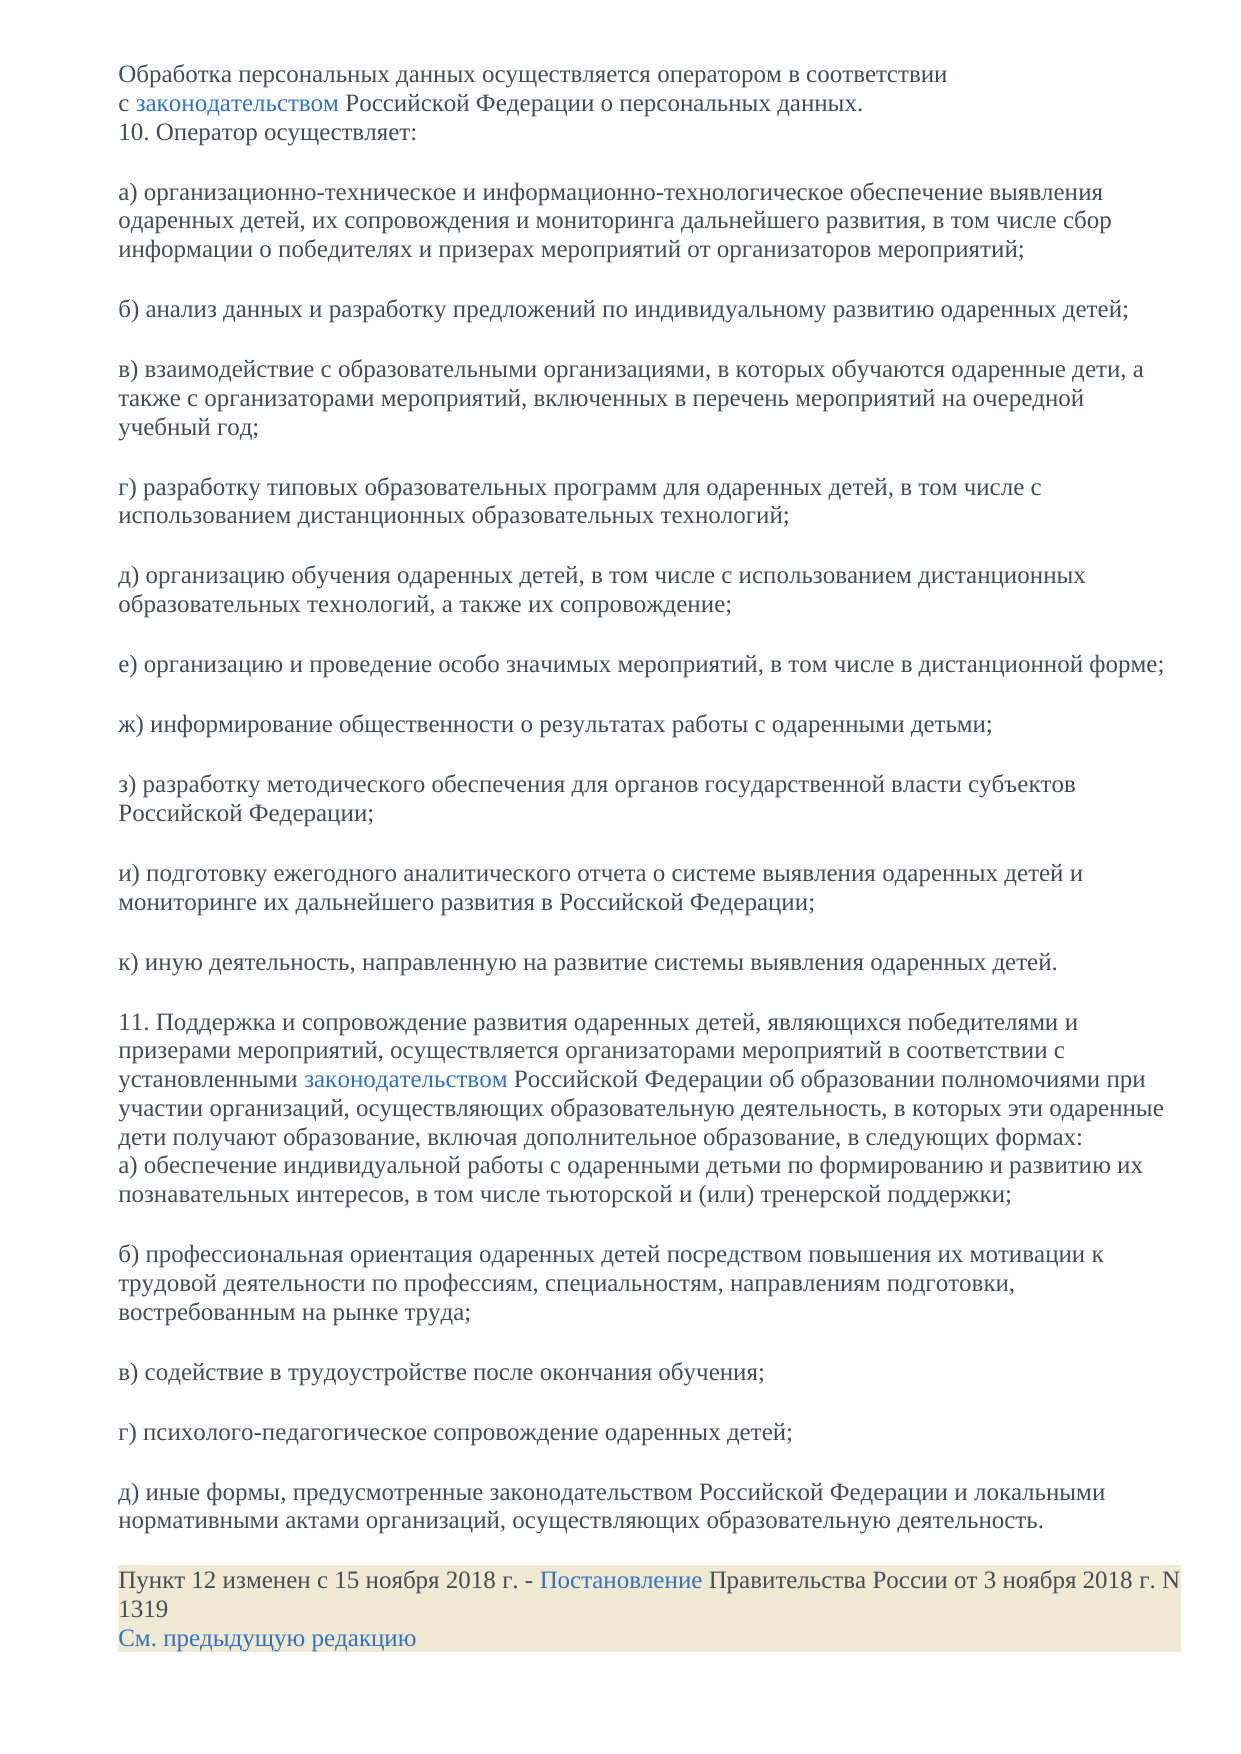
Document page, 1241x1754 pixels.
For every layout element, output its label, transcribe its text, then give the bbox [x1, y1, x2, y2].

text а) обеспечение индивидуальной работы с одаренными детьми по формированию и развитию их познавательных интересов, в том числе тьюторской и (или) тренерской поддержки; [118, 1150, 1181, 1208]
text в) содействие в трудоустройстве после окончания обучения; [118, 1357, 1181, 1385]
text а) организационно-техническое и информационно-технологическое обеспечение выявления одаренных детей, их сопровождения и мониторинга дальнейшего развития, в том числе сбор информации о победителях и призерах мероприятий от организаторов мероприятий; [118, 177, 1181, 263]
text ж) информирование общественности о результатах работы с одаренными детьми; [118, 709, 1181, 738]
text Пункт 12 изменен с 15 ноября 2018 г. - Постановление Правительства России от 3 ноября 2018 г. N 1319 [118, 1565, 1181, 1623]
text См. предыдущую редакцию [118, 1623, 1181, 1652]
text Обработка персональных данных осуществляется оператором в соответствии с законодательством Российской Федерации о персональных данных. [118, 59, 1181, 117]
text г) разработку типовых образовательных программ для одаренных детей, в том числе с использованием дистанционных образовательных технологий; [118, 472, 1181, 529]
text и) подготовку ежегодного аналитического отчета о системе выявления одаренных детей и мониторинге их дальнейшего развития в Российской Федерации; [118, 858, 1181, 915]
text з) разработку методического обеспечения для органов государственной власти субъектов Российской Федерации; [118, 769, 1181, 827]
text д) иные формы, предусмотренные законодательством Российской Федерации и локальными нормативными актами организаций, осуществляющих образовательную деятельность. [118, 1477, 1181, 1534]
text б) профессиональная ориентация одаренных детей посредством повышения их мотивации к трудовой деятельности по профессиям, специальностям, направлениям подготовки, востребованным на рынке труда; [118, 1239, 1181, 1325]
text е) организацию и проведение особо значимых мероприятий, в том числе в дистанционной форме; [118, 649, 1181, 678]
text д) организацию обучения одаренных детей, в том числе с использованием дистанционных образовательных технологий, а также их сопровождение; [118, 560, 1181, 618]
text 10. Оператор осуществляет: [118, 117, 1181, 145]
text б) анализ данных и разработку предложений по индивидуальному развитию одаренных детей; [118, 294, 1181, 323]
text в) взаимодействие с образовательными организациями, в которых обучаются одаренные дети, а также с организаторами мероприятий, включенных в перечень мероприятий на очередной учебный год; [118, 354, 1181, 440]
text к) иную деятельность, направленную на развитие системы выявления одаренных детей. [118, 947, 1181, 975]
text г) психолого-педагогическое сопровождение одаренных детей; [118, 1417, 1181, 1445]
text 11. Поддержка и сопровождение развития одаренных детей, являющихся победителями и призерами мероприятий, осуществляется организаторами мероприятий в соответствии с установленными законодательством Российской Федерации об образовании полномочиями при участии организаций, осуществляющих образовательную деятельность, в которых эти одаренные дети получают образование, включая дополнительное образование, в следующих формах: [118, 1007, 1181, 1150]
